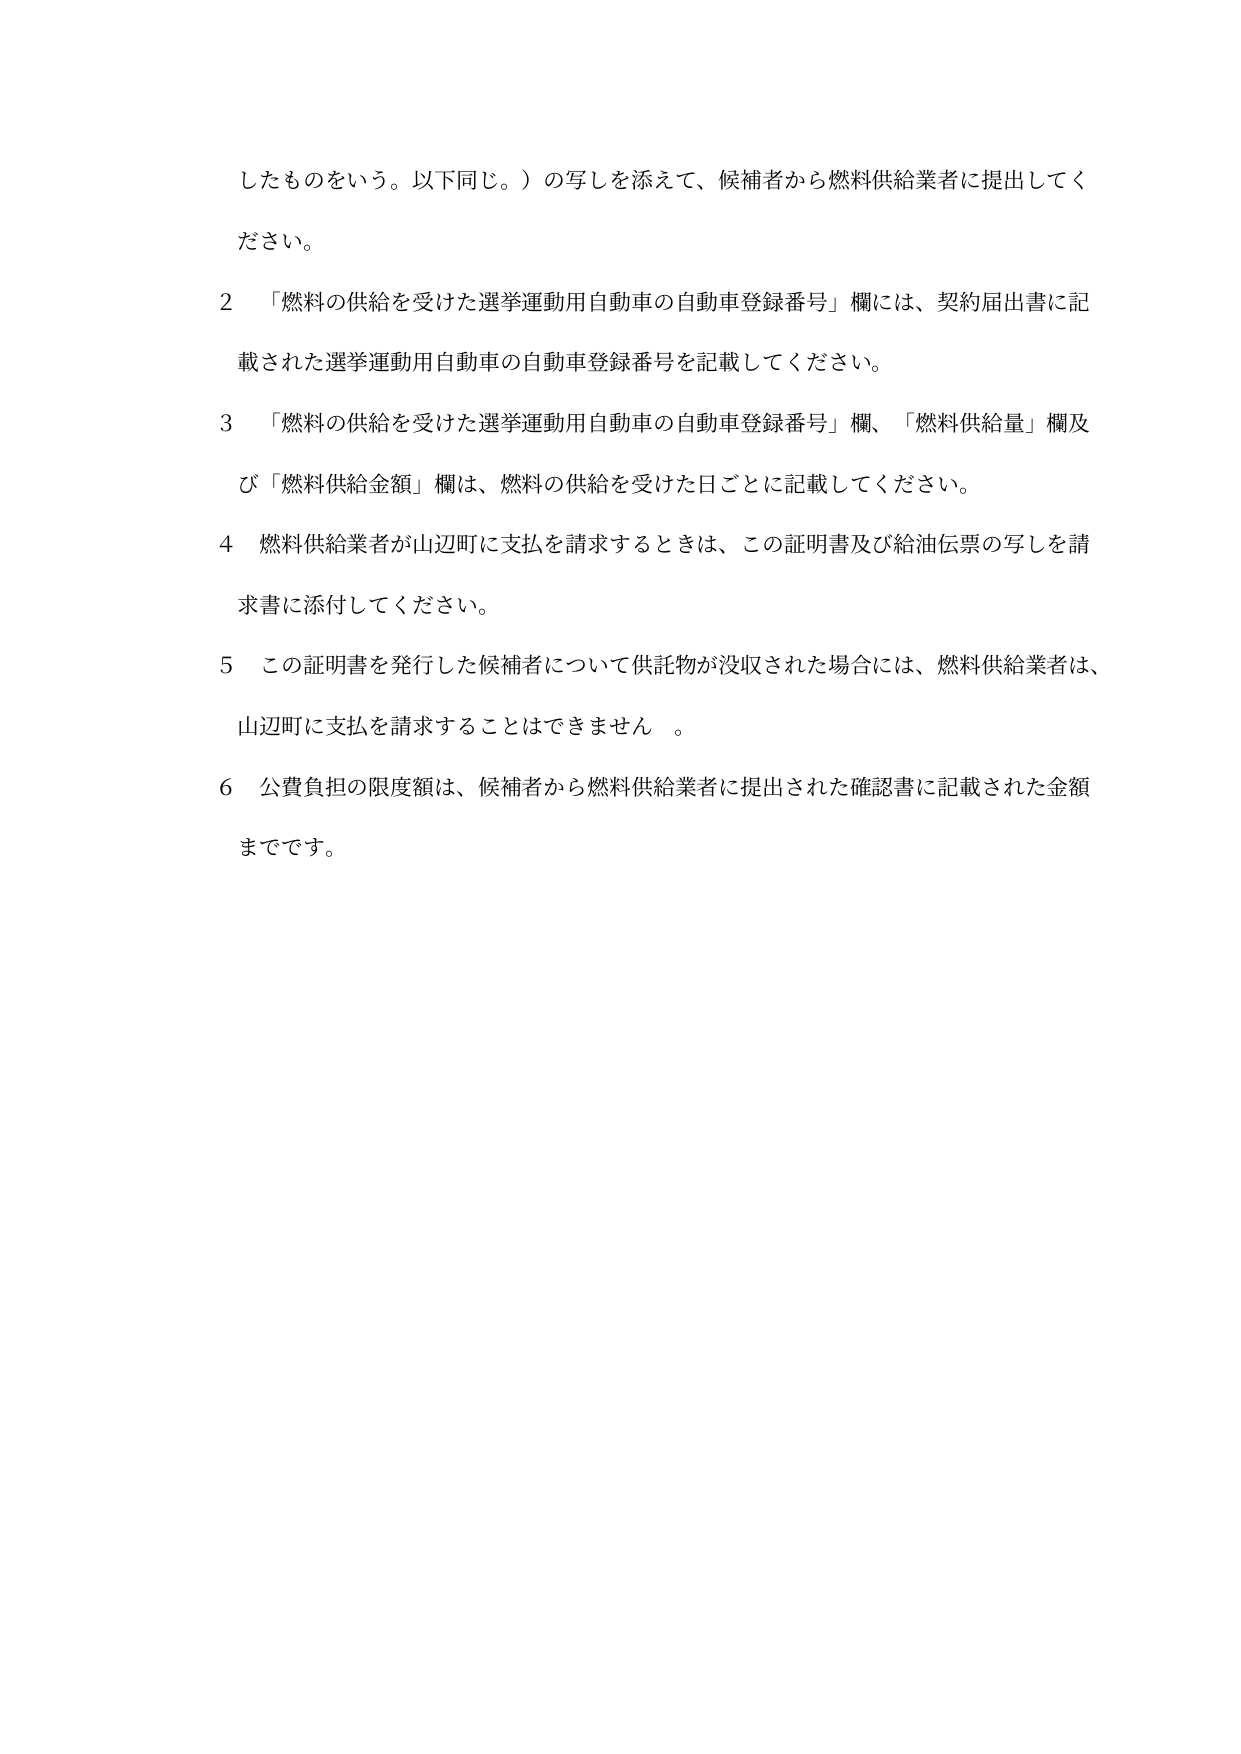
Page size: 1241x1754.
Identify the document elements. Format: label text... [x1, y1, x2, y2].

text ６ 公費負担の限度額は、候補者から燃料供給業者に提出された確認書に記載された金額までです。 [194, 755, 1090, 877]
text ２ 「燃料の供給を受けた選挙運動用自動車の自動車登録番号」欄には、契約届出書に記載された選挙運動用自動車の自動車登録番号を記載してください。 [194, 270, 1090, 392]
text ３ 「燃料の供給を受けた選挙運動用自動車の自動車登録番号」欄、「燃料供給量」欄及び「燃料供給金額」欄は、燃料の供給を受けた日ごとに記載してください。 [194, 392, 1090, 513]
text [194, 149, 1090, 270]
text ４ 燃料供給業者が山辺町に支払を請求するときは、この証明書及び給油伝票の写しを請求書に添付してください。 [194, 513, 1090, 634]
text ５ この証明書を発行した候補者について供託物が没収された場合には、燃料供給業者は、山辺町に支払を請求することはできません。 [194, 634, 1090, 755]
